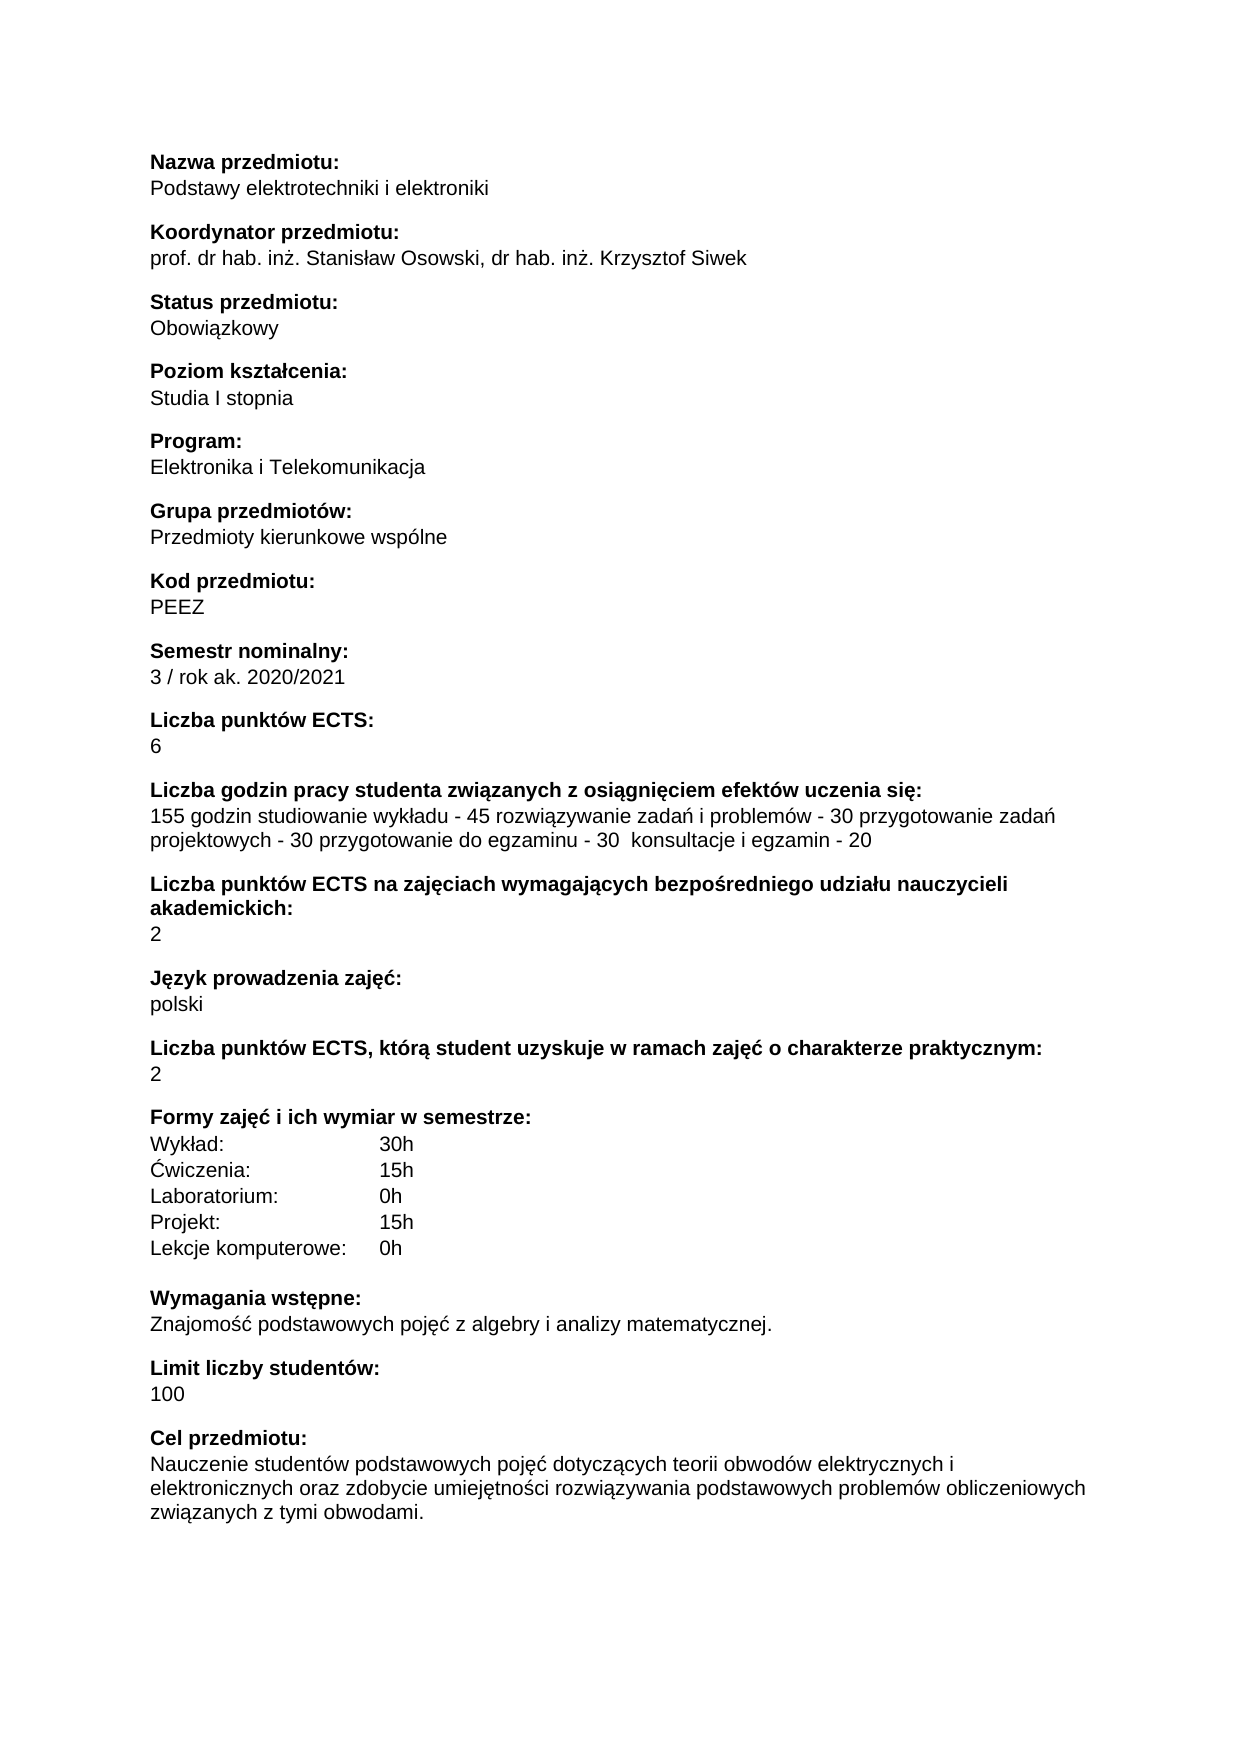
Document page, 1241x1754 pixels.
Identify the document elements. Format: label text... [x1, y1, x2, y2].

text PEEZ [150, 595, 1090, 619]
table_cell 0h [369, 1234, 597, 1260]
text polski [150, 992, 1090, 1016]
table_cell Laboratorium: [140, 1184, 367, 1208]
table_cell Ćwiczenia: [140, 1158, 367, 1182]
text 6 [150, 734, 1090, 758]
table_cell Lekcje komputerowe: [140, 1236, 367, 1260]
text 3 / rok ak. 2020/2021 [150, 664, 1090, 688]
table_cell 15h [369, 1208, 597, 1234]
text 155 godzin studiowanie wykładu - 45 rozwiązywanie zadań i problemów - 30 przygotowanie zadań projektowych - 30 przygotowanie do egzaminu - 30 konsultacje i egzamin - 20 [150, 804, 1090, 852]
text Kod przedmiotu: [150, 569, 1090, 593]
table_cell 0h [369, 1182, 597, 1208]
text Liczba punktów ECTS na zajęciach wymagających bezpośredniego udziału nauczycieli akademickich: [150, 872, 1090, 920]
text Język prowadzenia zajęć: [150, 966, 1090, 989]
text Formy zajęć i ich wymiar w semestrze: [150, 1105, 1090, 1129]
text 100 [150, 1382, 1090, 1406]
text Liczba godzin pracy studenta związanych z osiągnięciem efektów uczenia się: [150, 778, 1090, 802]
text Program: [150, 429, 1090, 453]
text Koordynator przedmiotu: [150, 220, 1090, 244]
text Liczba punktów ECTS: [150, 708, 1090, 732]
text Obowiązkowy [150, 316, 1090, 339]
text Poziom kształcenia: [150, 359, 1090, 383]
text 2 [150, 1061, 1090, 1085]
text Nazwa przedmiotu: [150, 150, 1090, 174]
table_cell Projekt: [140, 1210, 367, 1234]
text Nauczenie studentów podstawowych pojęć dotyczących teorii obwodów elektrycznych i elektronicznych oraz zdobycie umiejętności rozwiązywania podstawowych problemów obliczeniowych związanych z tymi obwodami. [150, 1452, 1090, 1523]
text Liczba punktów ECTS, którą student uzyskuje w ramach zajęć o charakterze praktycznym: [150, 1035, 1090, 1059]
text Znajomość podstawowych pojęć z algebry i analizy matematycznej. [150, 1312, 1090, 1336]
text Limit liczby studentów: [150, 1356, 1090, 1380]
text prof. dr hab. inż. Stanisław Osowski, dr hab. inż. Krzysztof Siwek [150, 246, 1090, 270]
text Studia I stopnia [150, 385, 1090, 409]
text Semestr nominalny: [150, 638, 1090, 662]
text Wymagania wstępne: [150, 1286, 1090, 1310]
table_header Wykład: [140, 1132, 367, 1156]
table_header 30h [369, 1132, 597, 1156]
table_cell 15h [369, 1156, 597, 1182]
text 2 [150, 922, 1090, 946]
text Przedmioty kierunkowe wspólne [150, 525, 1090, 549]
text Status przedmiotu: [150, 289, 1090, 313]
text Grupa przedmiotów: [150, 499, 1090, 523]
text Podstawy elektrotechniki i elektroniki [150, 176, 1090, 200]
text Cel przedmiotu: [150, 1426, 1090, 1449]
text Elektronika i Telekomunikacja [150, 455, 1090, 479]
